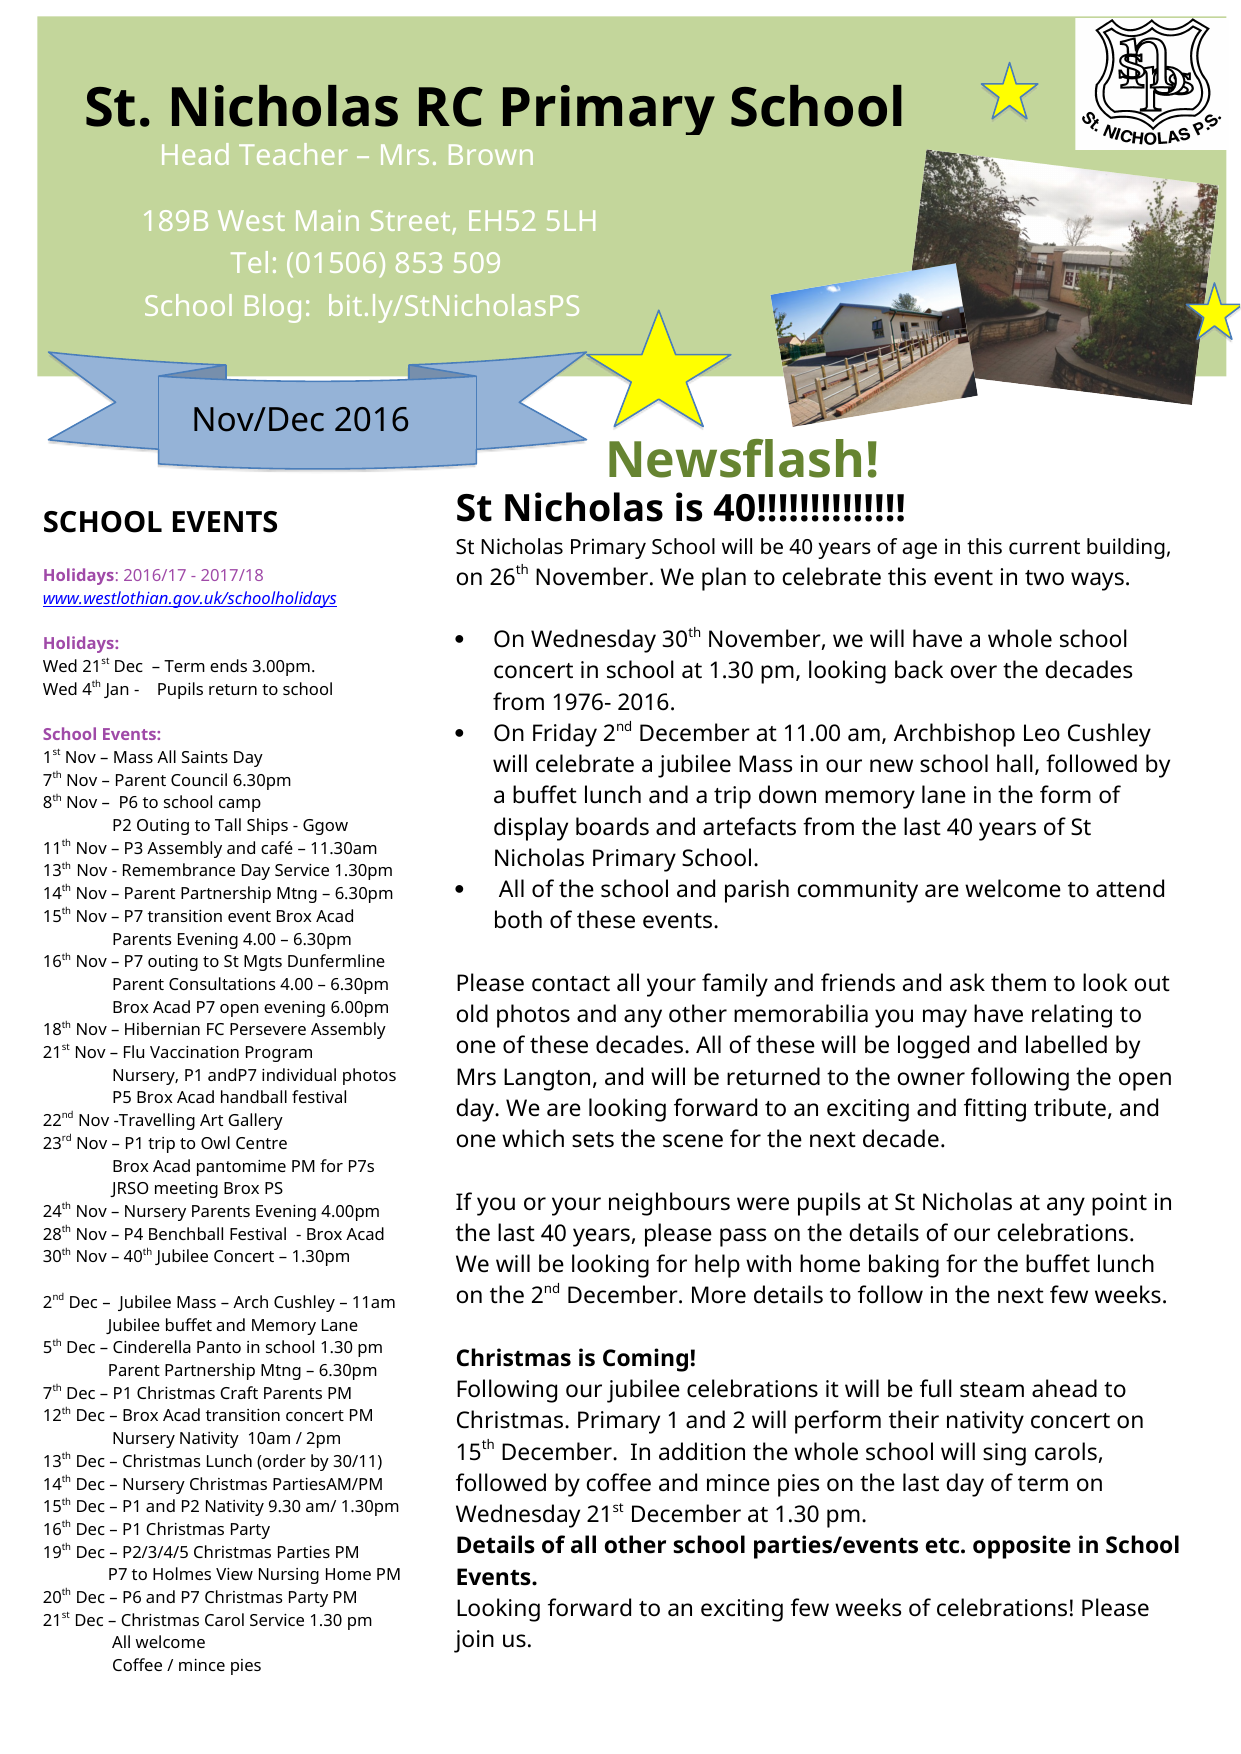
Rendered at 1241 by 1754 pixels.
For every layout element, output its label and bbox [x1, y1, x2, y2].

picture [1075, 18, 1230, 150]
picture [771, 264, 977, 426]
